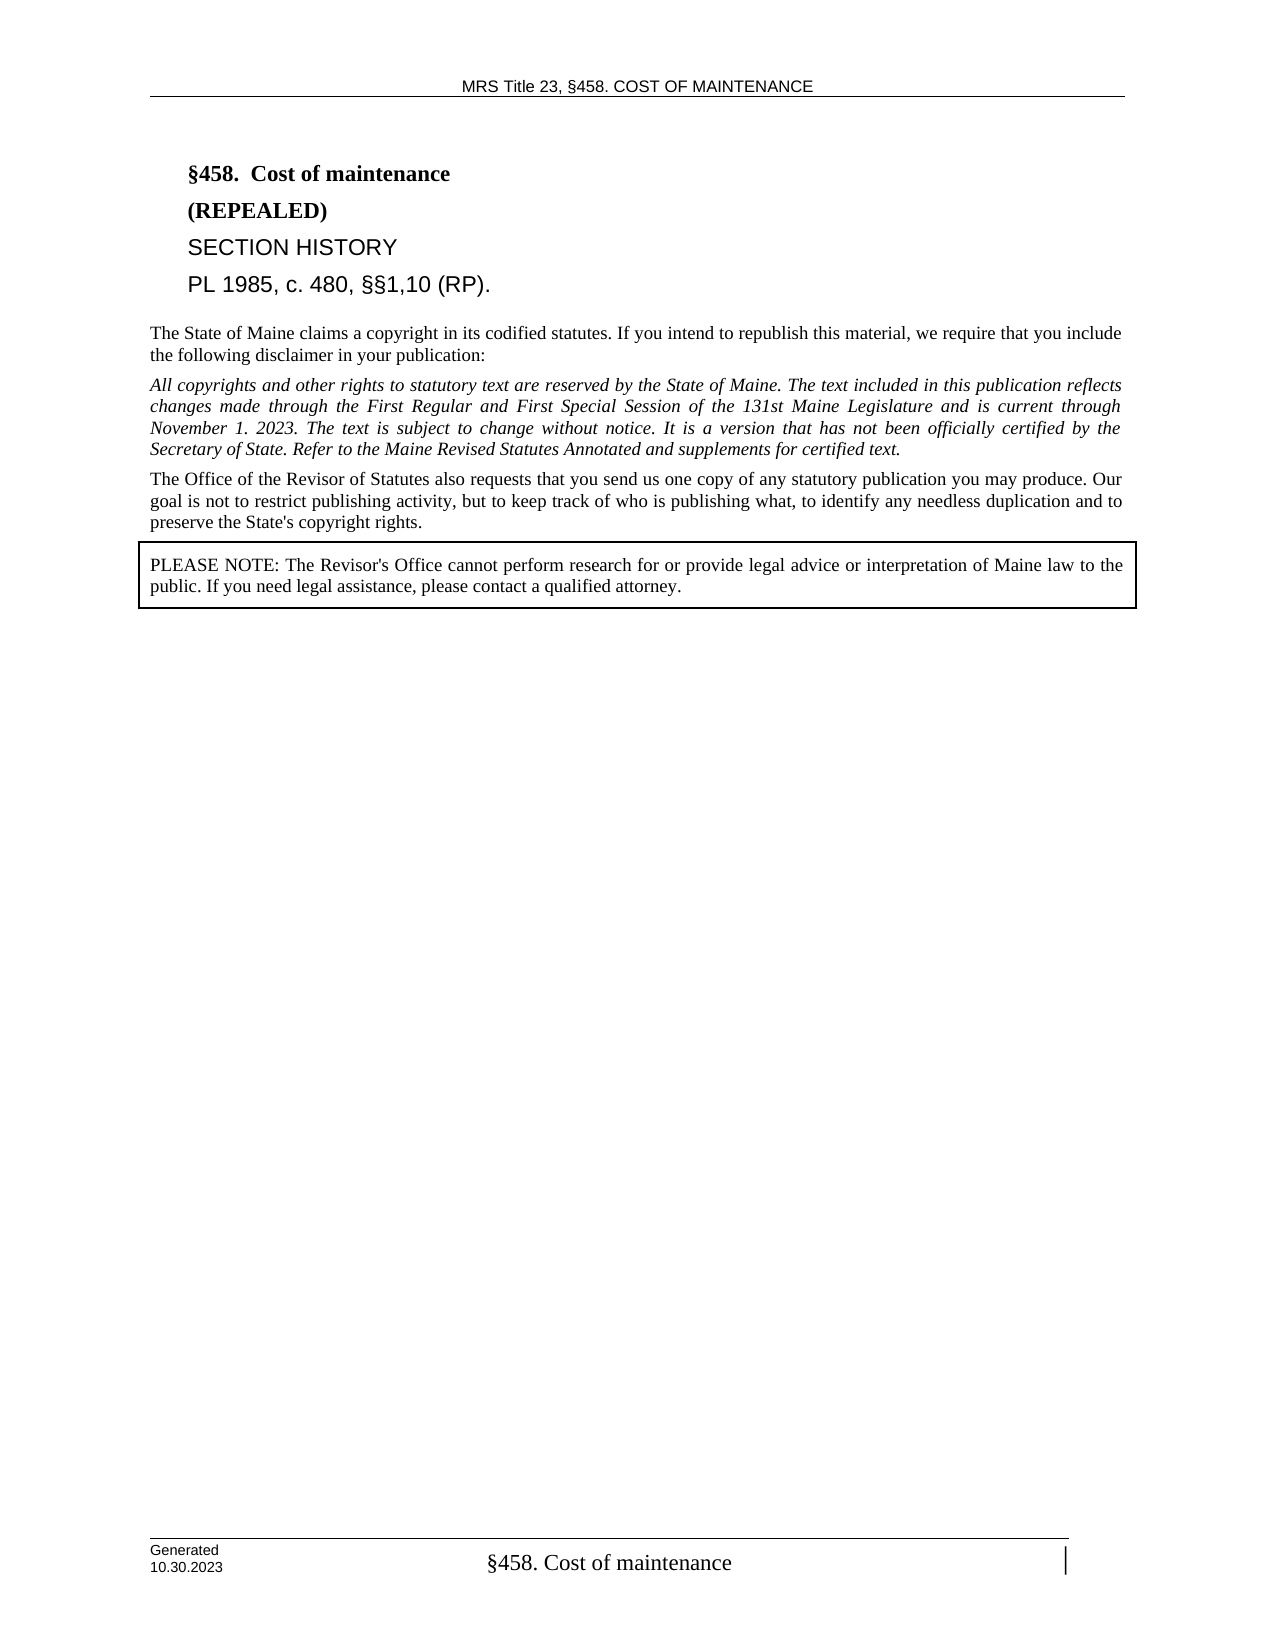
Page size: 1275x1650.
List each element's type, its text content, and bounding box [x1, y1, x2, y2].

text PL 1985, c. 480, §§1,10 (RP). [187, 271, 1125, 297]
text The Office of the Revisor of Statutes also requests that you send us one copy of any statutory publication you may produce. Our goal is not to restrict publishing activity, but to keep track of who is publishing what, to identify any needless duplication and to preserve the State's copyright rights. [150, 468, 1125, 533]
text (REPEALED) [187, 197, 1125, 223]
text PLEASE NOTE: The Revisor's Office cannot perform research for or provide legal advice or interpretation of Maine law to the public. If you need legal assistance, please contact a qualified attorney. [140, 543, 1135, 607]
text §458. Cost of maintenance [187, 160, 1125, 187]
text SECTION HISTORY [187, 234, 1125, 260]
text All copyrights and other rights to statutory text are reserved by the State of Maine. The text included in this publication reflects changes made through the First Regular and First Special Session of the 131st Maine Legislature and is current through November 1. 2023 . The text is subject to change without notice. It is a version that has not been officially certified by the Secretary of State. Refer to the Maine Revised Statutes Annotated and supplements for certified text. [150, 373, 1125, 460]
text The State of Maine claims a copyright in its codified statutes. If you intend to republish this material, we require that you include the following disclaimer in your publication: [150, 322, 1125, 365]
